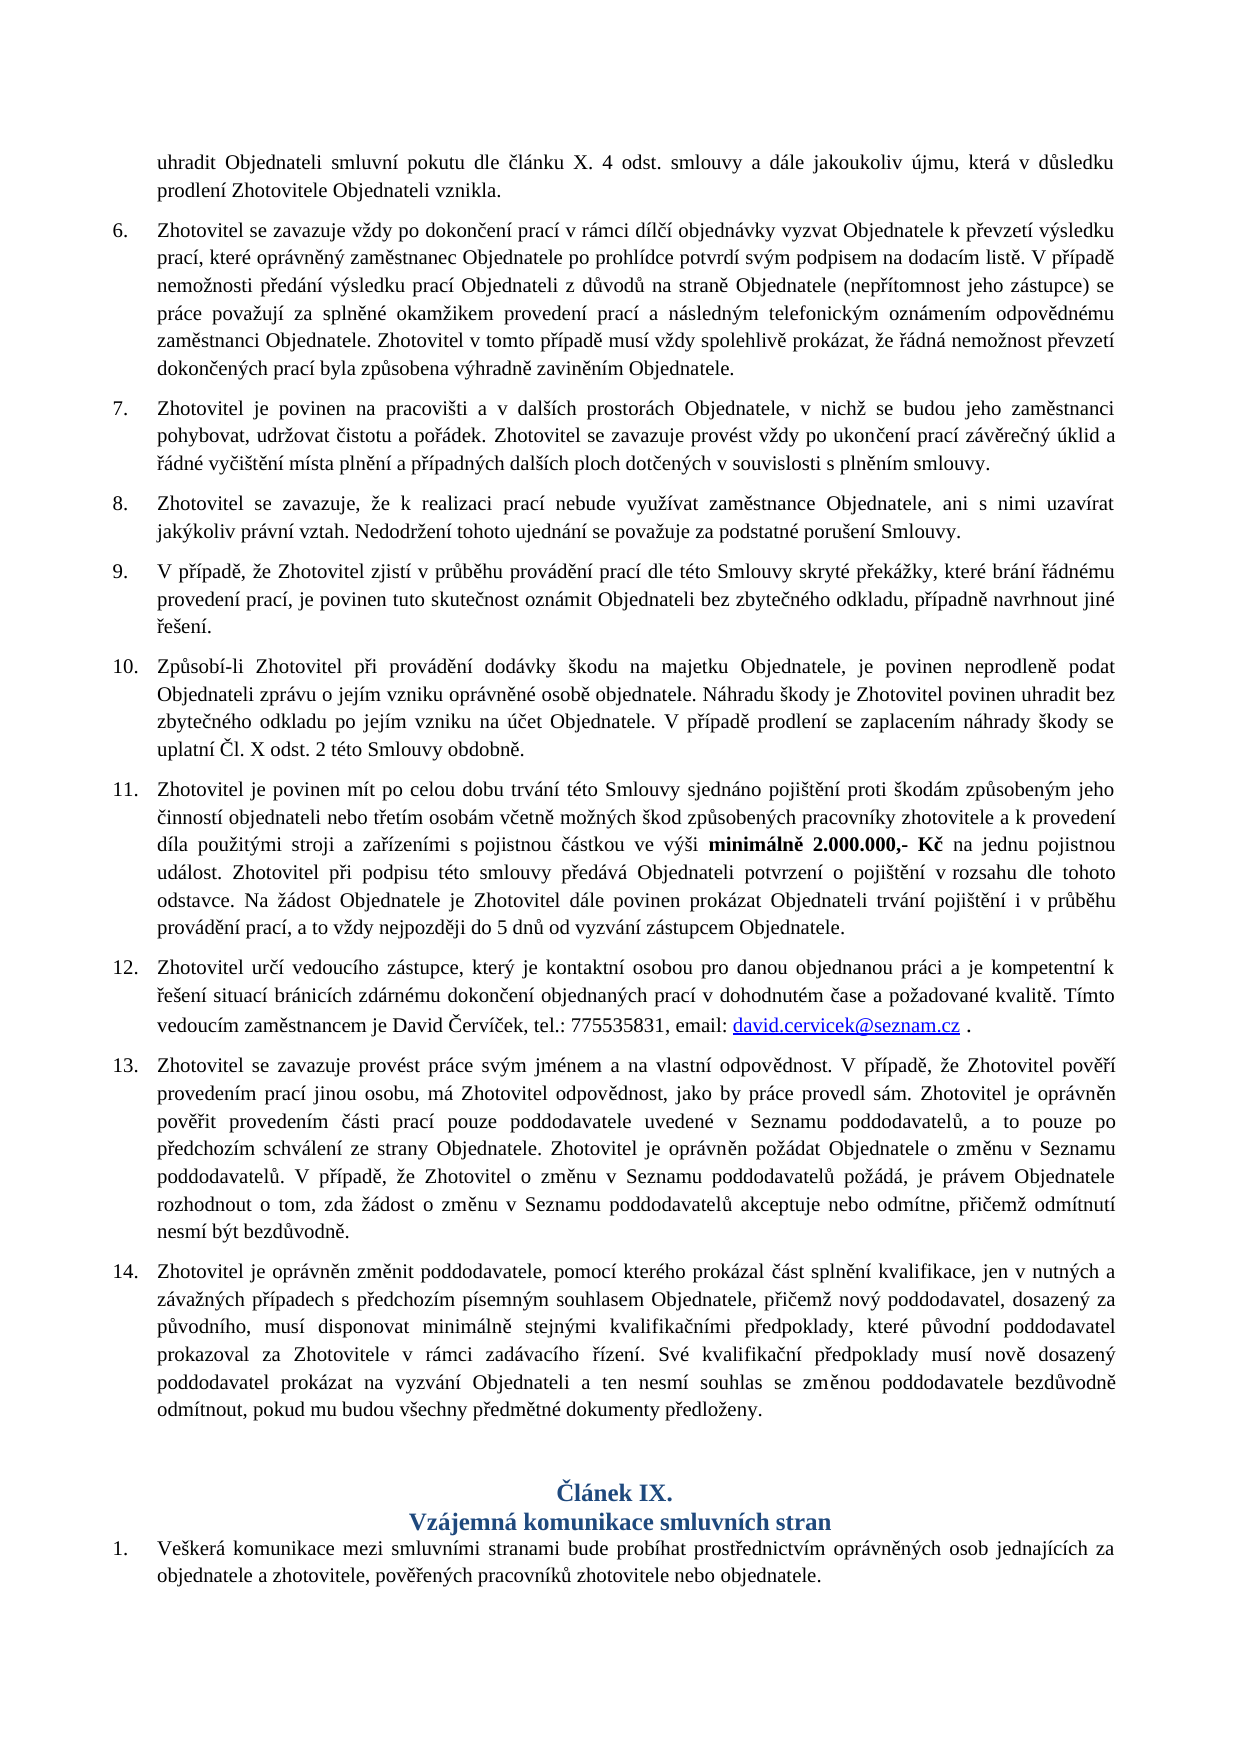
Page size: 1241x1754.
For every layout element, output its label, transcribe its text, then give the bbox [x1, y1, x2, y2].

list Zhotovitel je povinen na pracovišti a v dalších prostorách Objednatele, v nichž se budou jeho zaměstnanci pohybovat, udržovat čistotu a pořádek. Zhotovitel se zavazuje provést vždy po ukončení prací závěrečný úklid a řádné vyčištění místa plnění a případných dalších ploch dotčených v souvislosti s plněním smlouvy. [112, 396, 1116, 475]
list Zhotovitel je oprávněn změnit poddodavatele, pomocí kterého prokázal část splnění kvalifikace, jen v nutných a závažných případech s předchozím písemným souhlasem Objednatele, přičemž nový poddodavatel, dosazený za původního, musí disponovat minimálně stejnými kvalifikačními předpoklady, které původní poddodavatel prokazoval za Zhotovitele v rámci zadávacího řízení. Své kvalifikační předpoklady musí nově dosazený poddodavatel prokázat na vyzvání Objednateli a ten nesmí souhlas se změnou poddodavatele bezdůvodně odmítnout, pokud mu budou všechny předmětné dokumenty předloženy. [112, 1259, 1116, 1421]
list Zhotovitel se zavazuje vždy po dokončení prací v rámci dílčí objednávky vyzvat Objednatele k převzetí výsledku prací, které oprávněný zaměstnanec Objednatele po prohlídce potvrdí svým podpisem na dodacím listě. V případě nemožnosti předání výsledku prací Objednateli z důvodů na straně Objednatele (nepřítomnost jeho zástupce) se práce považují za splněné okamžikem provedení prací a následným telefonickým oznámením odpovědnému zaměstnanci Objednatele. Zhotovitel v tomto případě musí vždy spolehlivě prokázat, že řádná nemožnost převzetí dokončených prací byla způsobena výhradně zaviněním Objednatele. [112, 218, 1116, 380]
text Vzájemná komunikace smluvních stran [112, 1507, 1128, 1535]
list Zhotovitel se zavazuje, že k realizaci prací nebude využívat zaměstnance Objednatele, ani s nimi uzavírat jakýkoliv právní vztah. Nedodržení tohoto ujednání se považuje za podstatné porušení Smlouvy. [112, 491, 1116, 543]
subtitle Článek IX. [112, 1478, 1116, 1507]
list Zhotovitel je povinen mít po celou dobu trvání této Smlouvy sjednáno pojištění proti škodám způsobeným jeho činností objednateli nebo třetím osobám včetně možných škod způsobených pracovníky zhotovitele a k provedení díla použitými stroji a zařízeními s pojistnou částkou ve výši minimálně 2.000.000,- Kč na jednu pojistnou událost. Zhotovitel při podpisu této smlouvy předává Objednateli potvrzení o pojištění v rozsahu dle tohoto odstavce. Na žádost Objednatele je Zhotovitel dále povinen prokázat Objednateli trvání pojištění i v průběhu provádění prací, a to vždy nejpozději do 5 dnů od vyzvání zástupcem Objednatele. [112, 777, 1116, 939]
list V případě, že Zhotovitel zjistí v průběhu provádění prací dle této Smlouvy skryté překážky, které brání řádnému provedení prací, je povinen tuto skutečnost oznámit Objednateli bez zbytečného odkladu, případně navrhnout jiné řešení. [112, 559, 1116, 638]
list Veškerá komunikace mezi smluvními stranami bude probíhat prostřednictvím oprávněných osob jednajících za objednatele a zhotovitele, pověřených pracovníků zhotovitele nebo objednatele. [112, 1535, 1116, 1587]
list Zhotovitel se zavazuje provést práce svým jménem a na vlastní odpovědnost. V případě, že Zhotovitel pověří provedením prací jinou osobu, má Zhotovitel odpovědnost, jako by práce provedl sám. Zhotovitel je oprávněn pověřit provedením části prací pouze poddodavatele uvedené v Seznamu poddodavatelů, a to pouze po předchozím schválení ze strany Objednatele. Zhotovitel je oprávněn požádat Objednatele o změnu v Seznamu poddodavatelů. V případě, že Zhotovitel o změnu v Seznamu poddodavatelů požádá, je právem Objednatele rozhodnout o tom, zda žádost o změnu v Seznamu poddodavatelů akceptuje nebo odmítne, přičemž odmítnutí nesmí být bezdůvodně. [112, 1053, 1116, 1243]
list Způsobí-li Zhotovitel při provádění dodávky škodu na majetku Objednatele, je povinen neprodleně podat Objednateli zprávu o jejím vzniku oprávněné osobě objednatele. Náhradu škody je Zhotovitel povinen uhradit bez zbytečného odkladu po jejím vzniku na účet Objednatele. V případě prodlení se zaplacením náhrady škody se uplatní Čl. X odst. 2 této Smlouvy obdobně. [112, 654, 1116, 761]
list Zhotovitel určí vedoucího zástupce, který je kontaktní osobou pro danou objednanou práci a je kompetentní k řešení situací bránicích zdárnému dokončení objednaných prací v dohodnutém čase a požadované kvalitě. Tímto vedoucím zaměstnancem je David Červíček, tel.: 775535831, email: david.cervicek@seznam.cz . [112, 955, 1116, 1037]
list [112, 150, 1116, 202]
